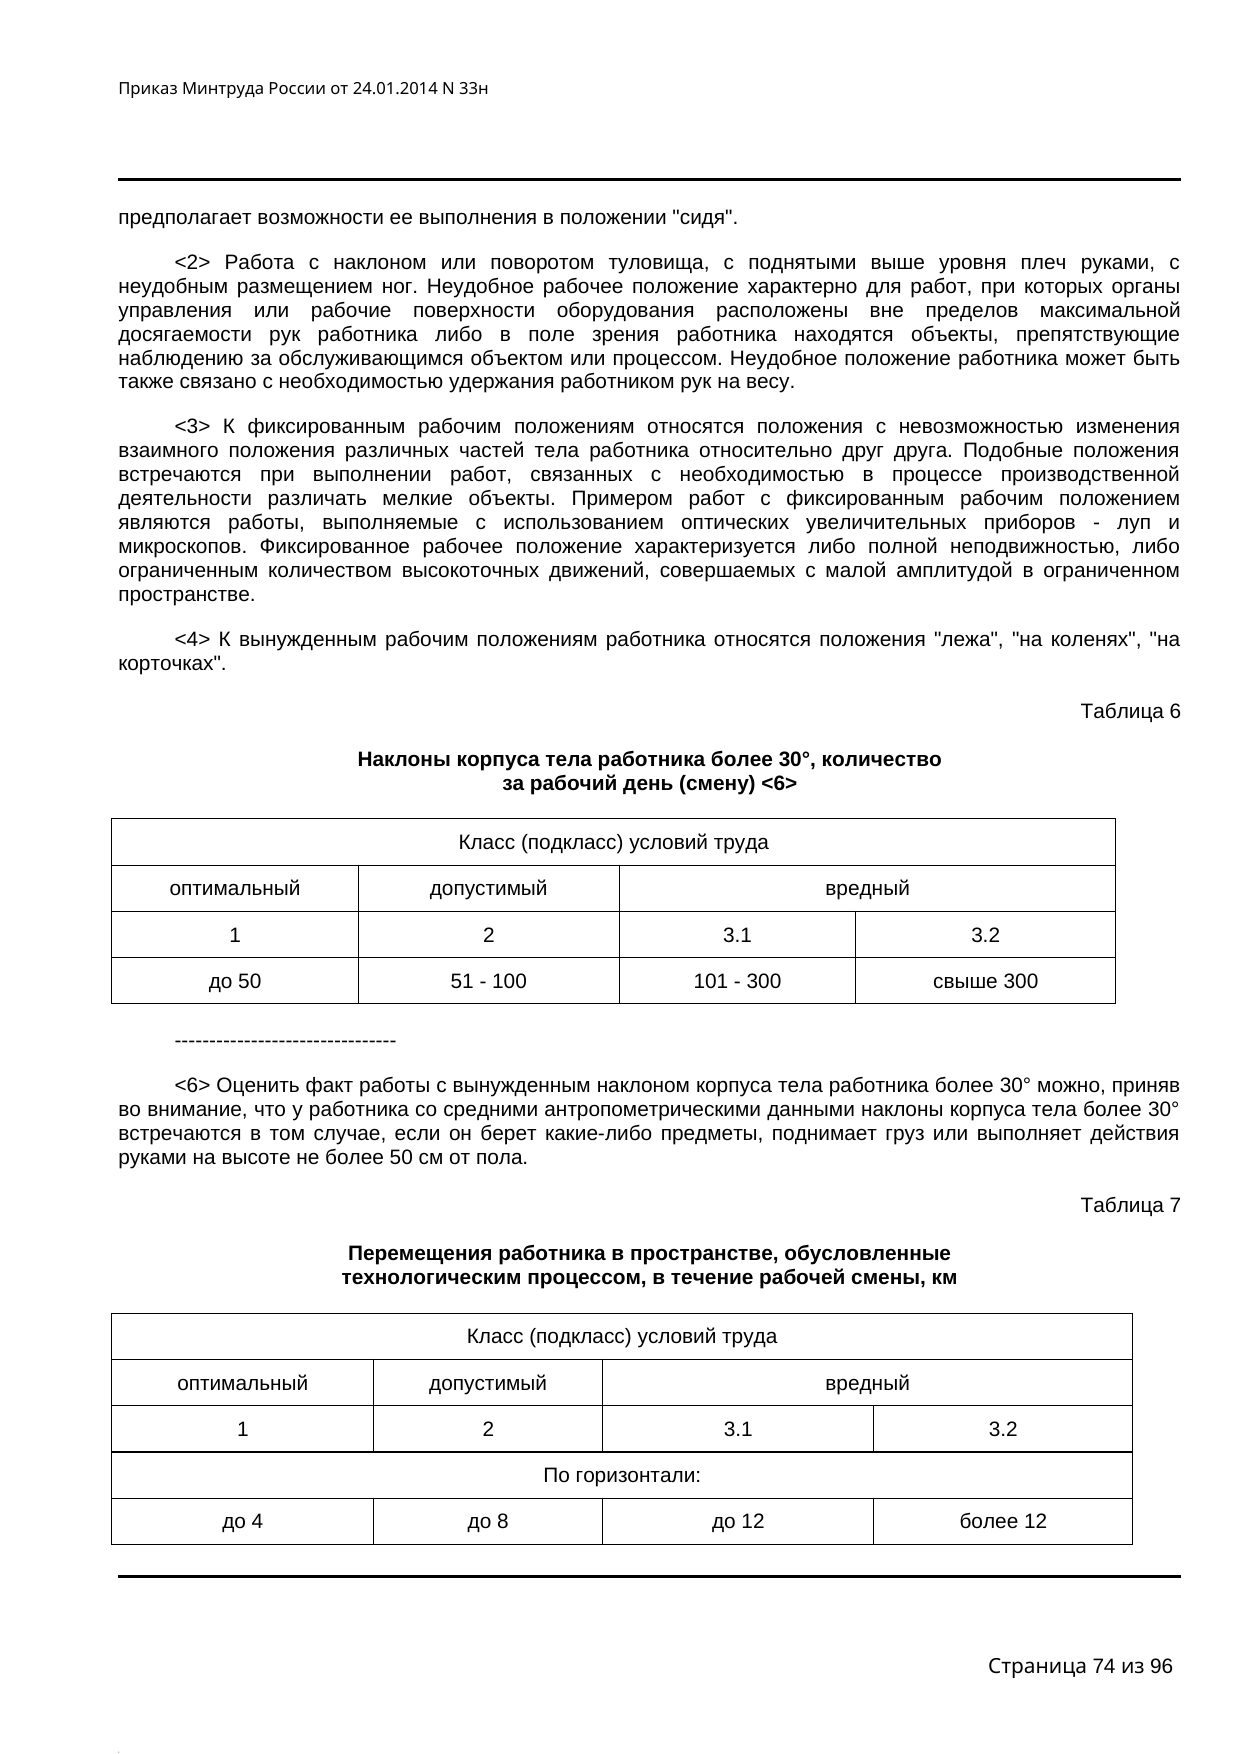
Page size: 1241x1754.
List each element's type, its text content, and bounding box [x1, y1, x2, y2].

text -------------------------------- [118, 1028, 1181, 1052]
text <2> Работа с наклоном или поворотом туловища, с поднятыми выше уровня плеч руками, с неудобным размещением ног. Неудобное рабочее положение характерно для работ, при которых органы управления или рабочие поверхности оборудования расположены вне пределов максимальной досягаемости рук работника либо в поле зрения работника находятся объекты, препятствующие наблюдению за обслуживающимся объектом или процессом. Неудобное положение работника может быть также связано с необходимостью удержания работником рук на весу. [118, 249, 1181, 393]
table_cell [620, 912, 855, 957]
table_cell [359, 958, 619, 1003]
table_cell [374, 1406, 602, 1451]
title за рабочий день (смену) <6> [118, 770, 1181, 794]
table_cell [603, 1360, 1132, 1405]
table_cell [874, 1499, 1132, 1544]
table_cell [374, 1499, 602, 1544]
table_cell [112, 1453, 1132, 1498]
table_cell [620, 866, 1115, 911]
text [118, 205, 1181, 229]
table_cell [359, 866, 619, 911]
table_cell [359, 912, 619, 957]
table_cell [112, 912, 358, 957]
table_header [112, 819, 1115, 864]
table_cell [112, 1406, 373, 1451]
text <6> Оценить факт работы с вынужденным наклоном корпуса тела работника более 30° можно, приняв во внимание, что у работника со средними антропометрическими данными наклоны корпуса тела более 30° встречаются в том случае, если он берет какие-либо предметы, поднимает груз или выполняет действия руками на высоте не более 50 см от пола. [118, 1073, 1181, 1169]
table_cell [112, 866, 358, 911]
title технологическим процессом, в течение рабочей смены, км [118, 1265, 1181, 1289]
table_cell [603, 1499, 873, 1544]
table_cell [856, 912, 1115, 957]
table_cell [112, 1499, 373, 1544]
text <4> К вынужденным рабочим положениям работника относятся положения "лежа", "на коленях", "на корточках". [118, 627, 1181, 674]
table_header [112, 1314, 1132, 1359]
text <3> К фиксированным рабочим положениям относятся положения с невозможностью изменения взаимного положения различных частей тела работника относительно друг друга. Подобные положения встречаются при выполнении работ, связанных с необходимостью в процессе производственной деятельности различать мелкие объекты. Примером работ с фиксированным рабочим положением являются работы, выполняемые с использованием оптических увеличительных приборов - луп и микроскопов. Фиксированное рабочее положение характеризуется либо полной неподвижностью, либо ограниченным количеством высокоточных движений, совершаемых с малой амплитудой в ограниченном пространстве. [118, 414, 1181, 606]
text Таблица 6 [118, 698, 1181, 722]
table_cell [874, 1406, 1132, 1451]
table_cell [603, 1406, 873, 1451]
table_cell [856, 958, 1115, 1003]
text Таблица 7 [118, 1193, 1181, 1217]
title Наклоны корпуса тела работника более 30°, количество [118, 746, 1181, 770]
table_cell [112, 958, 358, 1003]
title Перемещения работника в пространстве, обусловленные [118, 1241, 1181, 1265]
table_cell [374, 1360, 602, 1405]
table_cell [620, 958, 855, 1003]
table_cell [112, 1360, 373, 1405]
